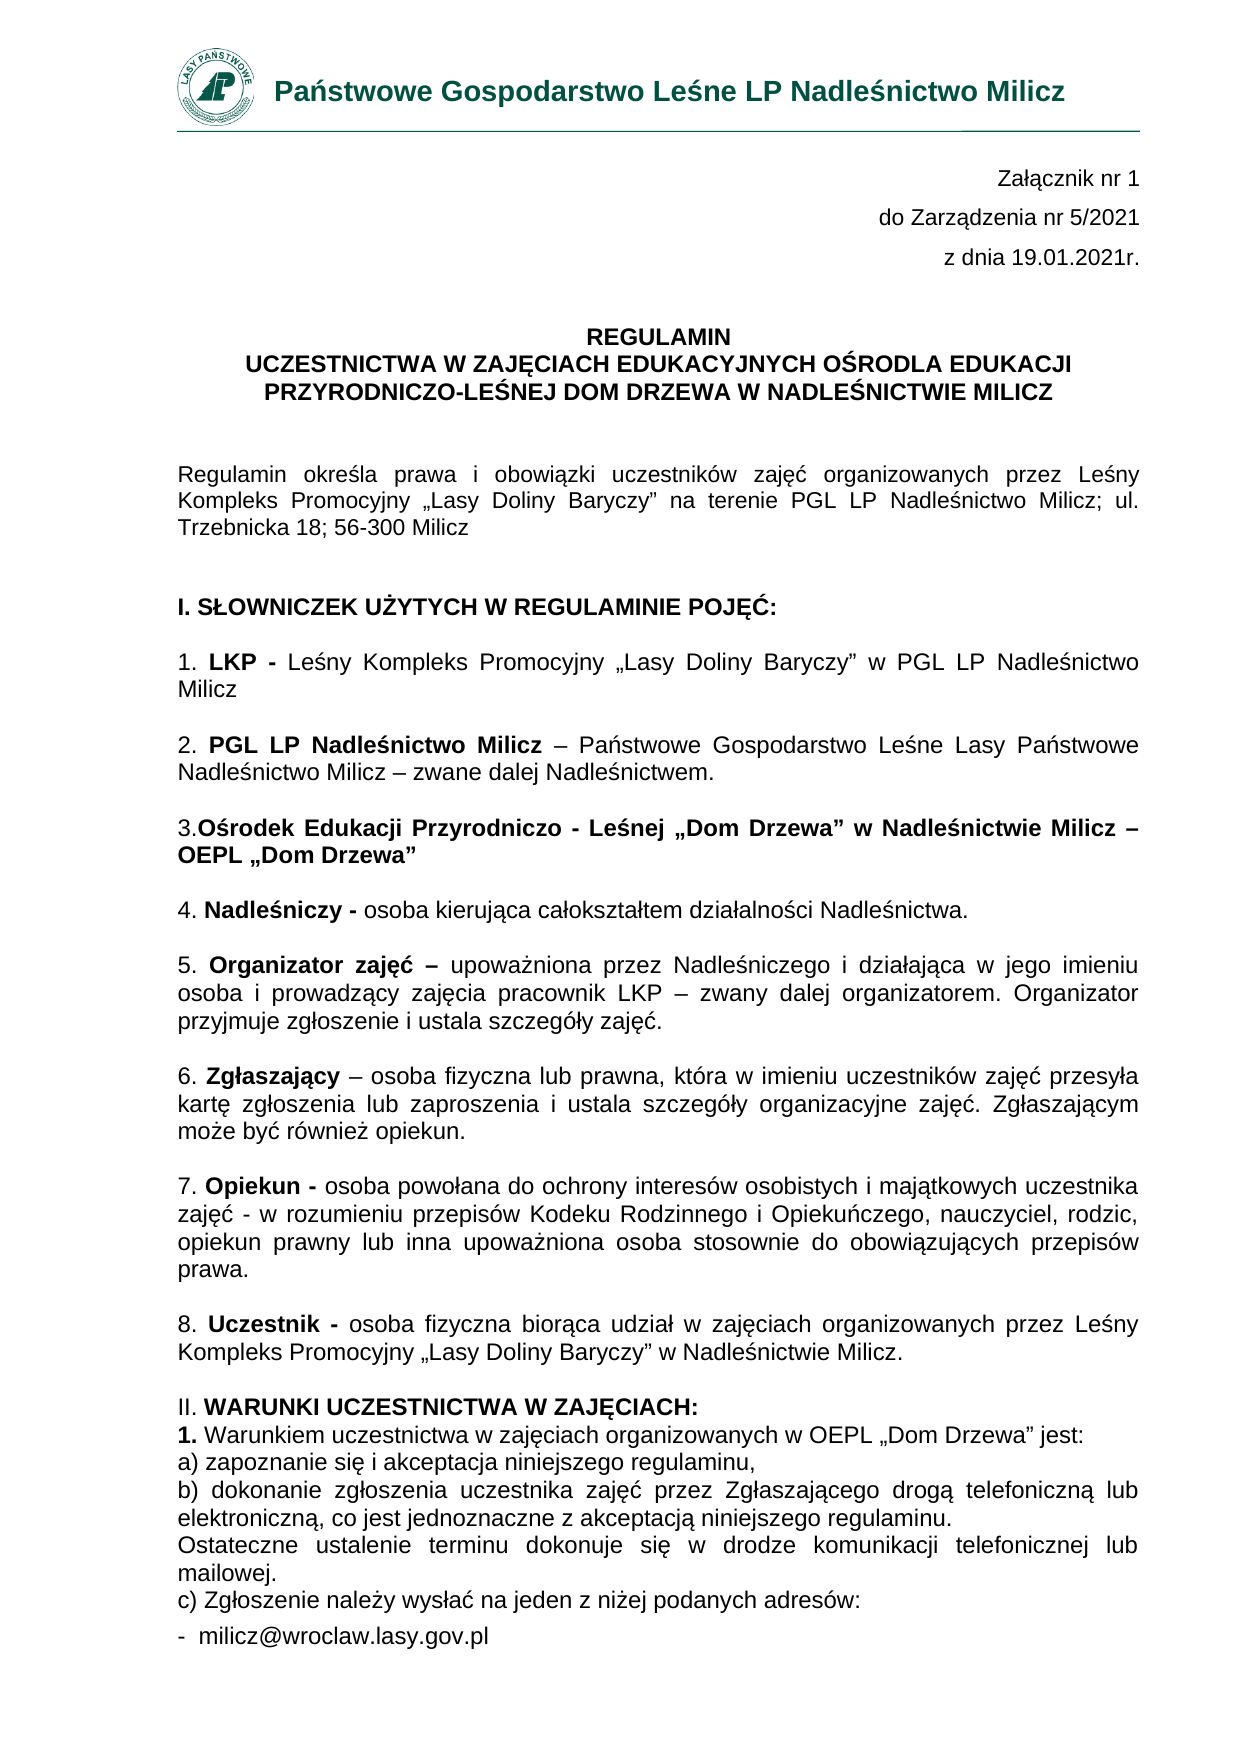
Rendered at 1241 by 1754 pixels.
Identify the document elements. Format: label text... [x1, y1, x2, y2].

text 6. Zgłaszający – osoba fizyczna lub prawna, która w imieniu uczestników zajęć przesyła kartę zgłoszenia lub zaproszenia i ustala szczegóły organizacyjne zajęć. Zgłaszającym może być również opiekun. [177, 1062, 1140, 1145]
text UCZESTNICTWA W ZAJĘCIACH EDUKACYJNYCH OŚRODLA EDUKACJI PRZYRODNICZO-LEŚNEJ DOM DRZEWA W NADLEŚNICTWIE MILICZ [177, 350, 1140, 406]
text a) zapoznanie się i akceptacja niniejszego regulaminu, [177, 1448, 1140, 1476]
text 1. Warunkiem uczestnictwa w zajęciach organizowanych w OEPL „Dom Drzewa” jest: [177, 1421, 1140, 1448]
text 1. LKP - Leśny Kompleks Promocyjny „Lasy Doliny Baryczy” w PGL LP Nadleśnictwo Milicz [177, 648, 1140, 703]
text b) dokonanie zgłoszenia uczestnika zajęć przez Zgłaszającego drogą telefoniczną lub elektroniczną, co jest jednoznaczne z akceptacją niniejszego regulaminu. [177, 1476, 1140, 1531]
text II. WARUNKI UCZESTNICTWA W ZAJĘCIACH: [177, 1393, 1140, 1421]
text - milicz@wroclaw.lasy.gov.pl [177, 1622, 1140, 1649]
text do Zarządzenia nr 5/2021 [177, 204, 1140, 231]
text 5. Organizator zajęć – upoważniona przez Nadleśniczego i działająca w jego imieniu osoba i prowadzący zajęcia pracownik LKP – zwany dalej organizatorem. Organizator przyjmuje zgłoszenie i ustala szczegóły zajęć. [177, 951, 1140, 1034]
text 3.Ośrodek Edukacji Przyrodniczo - Leśnej „Dom Drzewa” w Nadleśnictwie Milicz – OEPL „Dom Drzewa” [177, 813, 1140, 869]
text 4. Nadleśniczy - osoba kierująca całokształtem działalności Nadleśnictwa. [177, 896, 1140, 924]
text z dnia 19.01.2021r. [177, 244, 1140, 270]
text 8. Uczestnik - osoba fizyczna biorąca udział w zajęciach organizowanych przez Leśny Kompleks Promocyjny „Lasy Doliny Baryczy” w Nadleśnictwie Milicz. [177, 1310, 1140, 1366]
text Regulamin określa prawa i obowiązki uczestników zajęć organizowanych przez Leśny Kompleks Promocyjny „Lasy Doliny Baryczy” na terenie PGL LP Nadleśnictwo Milicz; ul. Trzebnicka 18; 56-300 Milicz [177, 461, 1140, 540]
text REGULAMIN [177, 323, 1140, 350]
text I. SŁOWNICZEK UŻYTYCH W REGULAMINIE POJĘĆ: [177, 593, 1140, 620]
text c) Zgłoszenie należy wysłać na jeden z niżej podanych adresów: [177, 1586, 1140, 1614]
text 7. Opiekun - osoba powołana do ochrony interesów osobistych i majątkowych uczestnika zajęć - w rozumieniu przepisów Kodeku Rodzinnego i Opiekuńczego, nauczyciel, rodzic, opiekun prawny lub inna upoważniona osoba stosownie do obowiązujących przepisów prawa. [177, 1172, 1140, 1283]
text Ostateczne ustalenie terminu dokonuje się w drodze komunikacji telefonicznej lub mailowej. [177, 1531, 1140, 1586]
text 2. PGL LP Nadleśnictwo Milicz – Państwowe Gospodarstwo Leśne Lasy Państwowe Nadleśnictwo Milicz – zwane dalej Nadleśnictwem. [177, 731, 1140, 786]
text Załącznik nr 1 [177, 165, 1140, 191]
